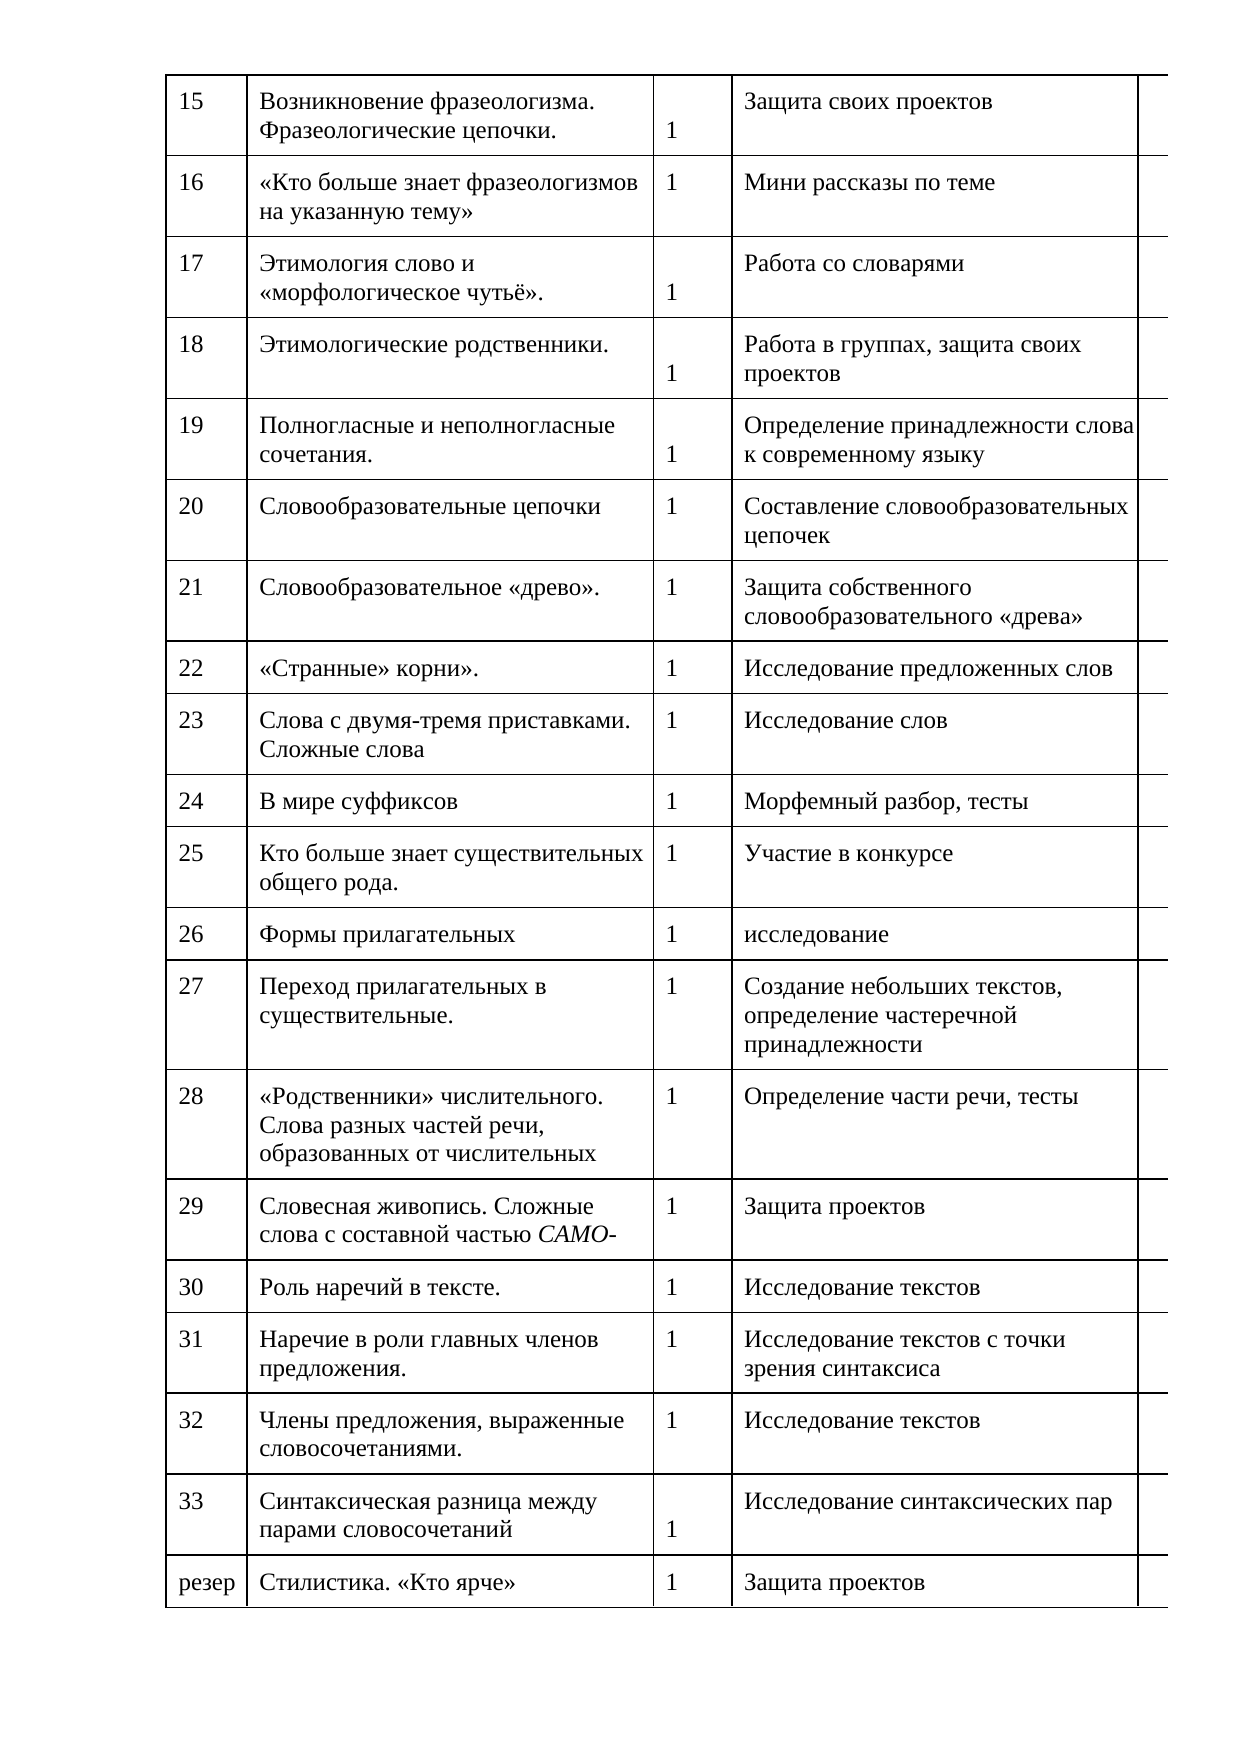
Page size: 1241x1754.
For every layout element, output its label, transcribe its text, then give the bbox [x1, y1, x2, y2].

table_cell Защита своих проектов [733, 76, 1137, 155]
table_cell 26 [167, 908, 246, 959]
table_cell 1 [654, 561, 731, 640]
table_cell Мини рассказы по теме [733, 156, 1137, 236]
table_cell 1 [654, 156, 731, 236]
table_cell Переход прилагательных в существительные. [248, 961, 653, 1068]
table_cell [1139, 1313, 1168, 1392]
table_cell Участие в конкурсе [733, 827, 1137, 907]
table_cell Исследование предложенных слов [733, 642, 1137, 693]
table_cell [1139, 1556, 1168, 1606]
table_cell 28 [167, 1070, 246, 1178]
table_cell Работа со словарями [733, 237, 1137, 317]
table_cell 1 [654, 642, 731, 693]
table_cell 1 [654, 961, 731, 1068]
table_cell «Родственники» числительного. Слова разных частей речи, образованных от числительных [248, 1070, 653, 1178]
table_cell [1139, 1475, 1168, 1554]
table_cell 30 [167, 1261, 246, 1311]
table_cell исследование [733, 908, 1137, 959]
table_cell 1 [654, 1261, 731, 1311]
table_cell [1139, 1180, 1168, 1259]
table_cell Этимологические родственники. [248, 318, 653, 398]
table_cell Члены предложения, выраженные словосочетаниями. [248, 1394, 653, 1473]
table_cell Защита проектов [733, 1556, 1137, 1606]
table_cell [248, 1556, 653, 1606]
table_cell Словообразовательные цепочки [248, 480, 653, 559]
table_cell Защита проектов [733, 1180, 1137, 1259]
table_cell [1139, 76, 1168, 155]
table_cell [1139, 399, 1168, 478]
table_cell Исследование текстов [733, 1261, 1137, 1311]
table_cell 1 [654, 318, 731, 398]
table_cell Исследование синтаксических пар [733, 1475, 1137, 1554]
table_cell Работа в группах, защита своих проектов [733, 318, 1137, 398]
table_cell Исследование текстов с точки зрения синтаксиса [733, 1313, 1137, 1392]
table_cell 1 [654, 1475, 731, 1554]
table_cell [1139, 480, 1168, 559]
table_cell 31 [167, 1313, 246, 1392]
table_cell [1139, 642, 1168, 693]
table_cell 1 [654, 1070, 731, 1178]
table_cell 24 [167, 775, 246, 826]
table_cell Кто больше знает существительных общего рода. [248, 827, 653, 907]
table_cell Определение принадлежности слова к современному языку [733, 399, 1137, 478]
table_cell Синтаксическая разница между парами словосочетаний [248, 1475, 653, 1554]
table_cell Морфемный разбор, тесты [733, 775, 1137, 826]
table_cell 1 [654, 399, 731, 478]
table_cell 1 [654, 775, 731, 826]
table_cell 17 [167, 237, 246, 317]
table_cell Исследование слов [733, 694, 1137, 773]
table_cell «Кто больше знает фразеологизмов на указанную тему» [248, 156, 653, 236]
table_cell [1139, 237, 1168, 317]
table_cell Создание небольших текстов, определение частеречной принадлежности [733, 961, 1137, 1068]
table_cell 29 [167, 1180, 246, 1259]
table_cell Возникновение фразеологизма. Фразеологические цепочки. [248, 76, 653, 155]
table_cell 18 [167, 318, 246, 398]
table_cell 16 [167, 156, 246, 236]
table_cell Формы прилагательных [248, 908, 653, 959]
table_cell [1139, 827, 1168, 907]
table_cell 1 [654, 1394, 731, 1473]
table_cell 20 [167, 480, 246, 559]
table_cell [1139, 908, 1168, 959]
table_cell 32 [167, 1394, 246, 1473]
table_cell 19 [167, 399, 246, 478]
table_cell Этимология слово и «морфологическое чутьё». [248, 237, 653, 317]
table_cell [1139, 561, 1168, 640]
table_cell [1139, 1070, 1168, 1178]
table_cell Определение части речи, тесты [733, 1070, 1137, 1178]
table_cell 15 [167, 76, 246, 155]
table_cell Роль наречий в тексте. [248, 1261, 653, 1311]
table_cell Составление словообразовательных цепочек [733, 480, 1137, 559]
table_cell Защита собственного словообразовательного «древа» [733, 561, 1137, 640]
table_cell 1 [654, 237, 731, 317]
table_cell [1139, 156, 1168, 236]
table_cell [1139, 318, 1168, 398]
table_cell 1 [654, 827, 731, 907]
table_cell [1139, 961, 1168, 1068]
table_cell [1139, 1394, 1168, 1473]
table_cell Словесная живопись. Сложные слова с составной частью САМО- [248, 1180, 653, 1259]
table_cell 1 [654, 1313, 731, 1392]
table_cell Полногласные и неполногласные сочетания. [248, 399, 653, 478]
table_cell 22 [167, 642, 246, 693]
table_cell Исследование текстов [733, 1394, 1137, 1473]
table_cell [1139, 775, 1168, 826]
table_cell 1 [654, 694, 731, 773]
table_cell [1139, 694, 1168, 773]
table_cell В мире суффиксов [248, 775, 653, 826]
table_cell 27 [167, 961, 246, 1068]
table_cell 23 [167, 694, 246, 773]
table_cell 25 [167, 827, 246, 907]
table_cell 1 [654, 76, 731, 155]
table_cell 1 [654, 1556, 731, 1606]
table_cell 1 [654, 1180, 731, 1259]
table_cell Слова с двумя-тремя приставками. Сложные слова [248, 694, 653, 773]
table_cell Словообразовательное «древо». [248, 561, 653, 640]
table_cell 33 [167, 1475, 246, 1554]
table_cell Наречие в роли главных членов предложения. [248, 1313, 653, 1392]
table_cell 1 [654, 908, 731, 959]
table_cell 21 [167, 561, 246, 640]
table_cell резерв [167, 1556, 246, 1606]
table_cell 1 [654, 480, 731, 559]
table_cell [1139, 1261, 1168, 1311]
table_cell «Странные» корни». [248, 642, 653, 693]
